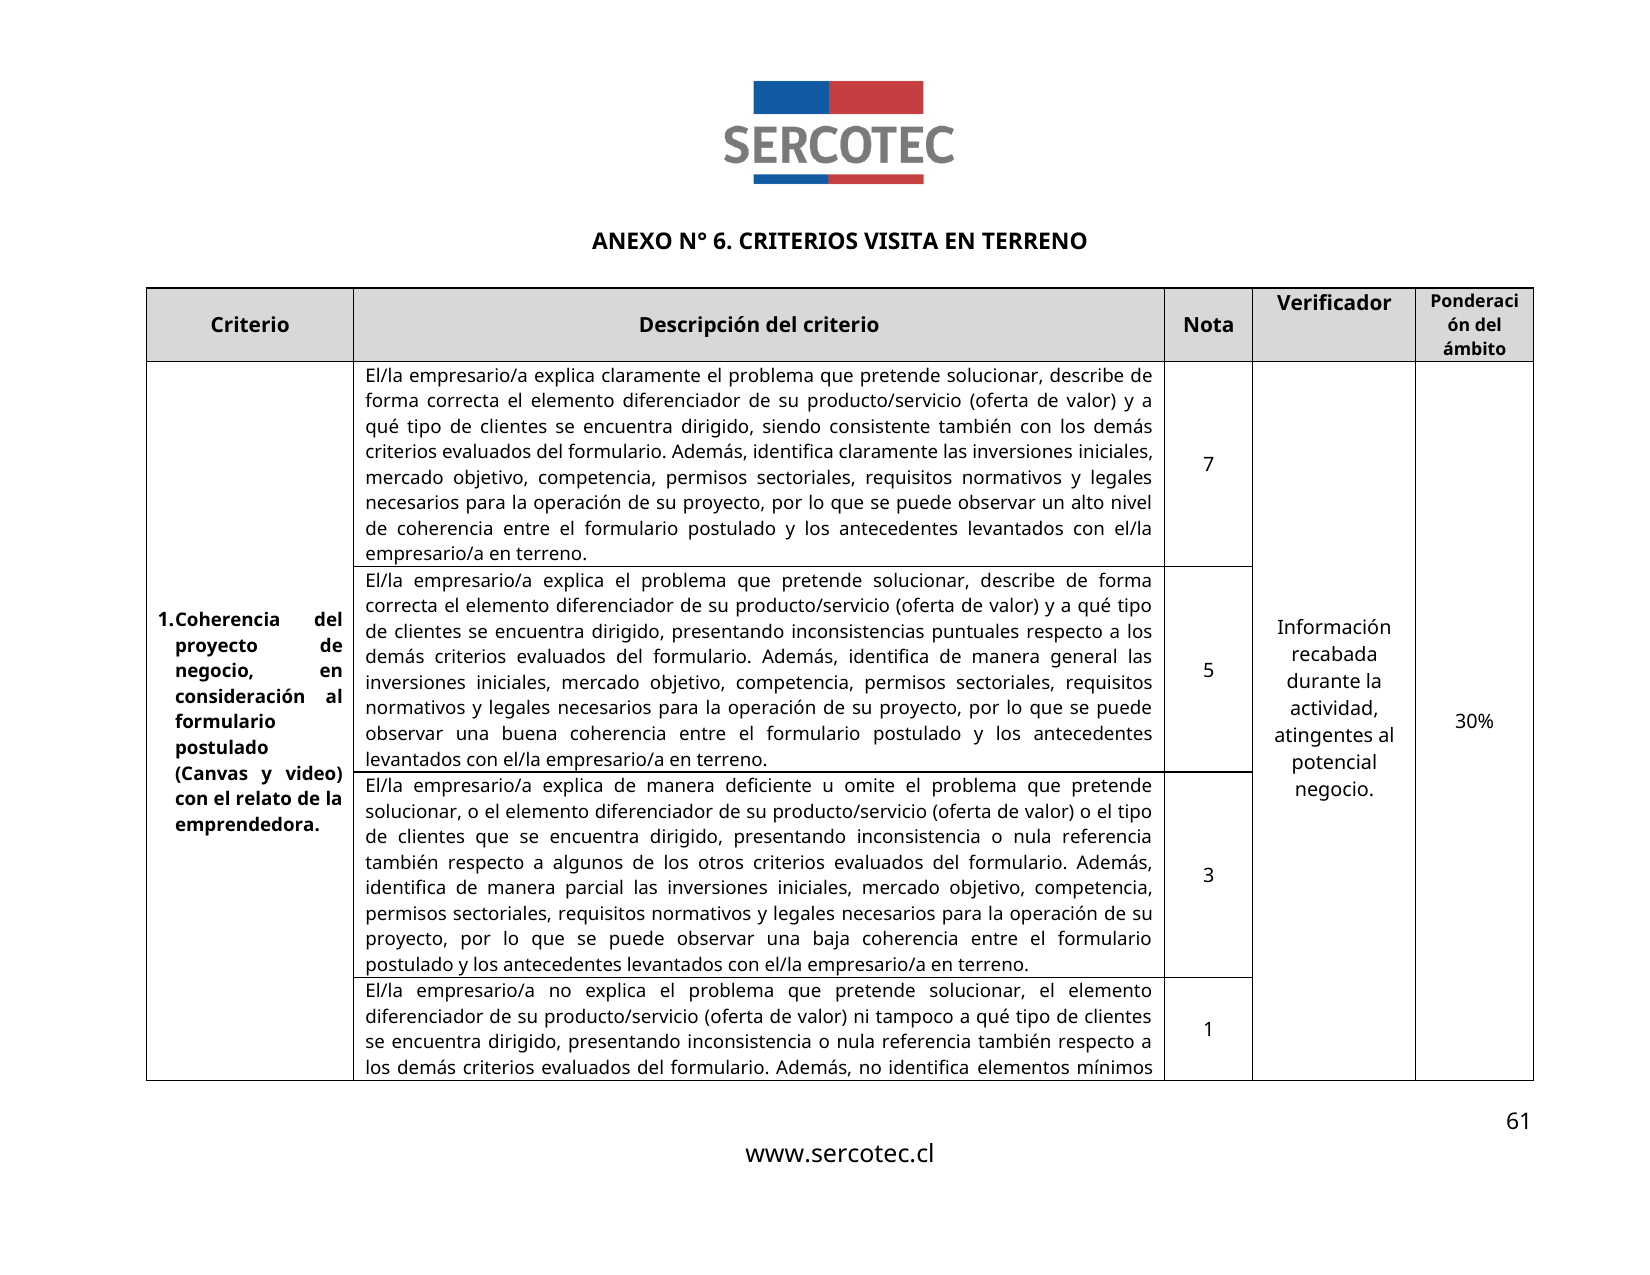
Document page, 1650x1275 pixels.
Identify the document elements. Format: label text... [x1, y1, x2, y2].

table_cell 5 [1165, 567, 1252, 771]
table_header Nota [1165, 289, 1252, 361]
table_cell El/la empresario/a explica el problema que pretende solucionar, describe de forma correcta el elemento diferenciador de su producto/servicio (oferta de valor) y a qué tipo de clientes se encuentra dirigido, presentando inconsistencias puntuales respecto a los demás criterios evaluados del formulario. Además, identifica de manera general las inversiones iniciales, mercado objetivo, competencia, permisos sectoriales, requisitos normativos y legales necesarios para la operación de su proyecto, por lo que se puede observar una buena coherencia entre el formulario postulado y los antecedentes levantados con el/la empresario/a en terreno. [354, 567, 1164, 771]
table_header Ponderación del ámbito [1416, 289, 1533, 361]
table_cell El/la empresario/a explica de manera deficiente u omite el problema que pretende solucionar, o el elemento diferenciador de su producto/servicio (oferta de valor) o el tipo de clientes que se encuentra dirigido, presentando inconsistencia o nula referencia también respecto a algunos de los otros criterios evaluados del formulario. Además, identifica de manera parcial las inversiones iniciales, mercado objetivo, competencia, permisos sectoriales, requisitos normativos y legales necesarios para la operación de su proyecto, por lo que se puede observar una baja coherencia entre el formulario postulado y los antecedentes levantados con el/la empresario/a en terreno. [354, 773, 1164, 977]
table_header Criterio [147, 289, 353, 361]
text ANEXO N° 6. CRITERIOS VISITA EN TERRENO [148, 225, 1532, 256]
table_header Verificador [1253, 289, 1415, 361]
table_cell 3 [1165, 773, 1252, 977]
table_cell 7 [1165, 362, 1252, 566]
table_cell 1 [1165, 978, 1252, 1080]
table_cell 30% [1416, 362, 1533, 1080]
table_cell Coherencia del proyecto de negocio, en consideración al formulario postulado (Canvas y video) con el relato de la emprendedora. [147, 362, 353, 1080]
picture [714, 73, 965, 194]
table_header Descripción del criterio [354, 289, 1164, 361]
table_cell El/la empresario/a explica claramente el problema que pretende solucionar, describe de forma correcta el elemento diferenciador de su producto/servicio (oferta de valor) y a qué tipo de clientes se encuentra dirigido, siendo consistente también con los demás criterios evaluados del formulario. Además, identifica claramente las inversiones iniciales, mercado objetivo, competencia, permisos sectoriales, requisitos normativos y legales necesarios para la operación de su proyecto, por lo que se puede observar un alto nivel de coherencia entre el formulario postulado y los antecedentes levantados con el/la empresario/a en terreno. [354, 362, 1164, 566]
table_cell Información recabada durante la actividad, atingentes al potencial negocio. [1253, 362, 1415, 1080]
